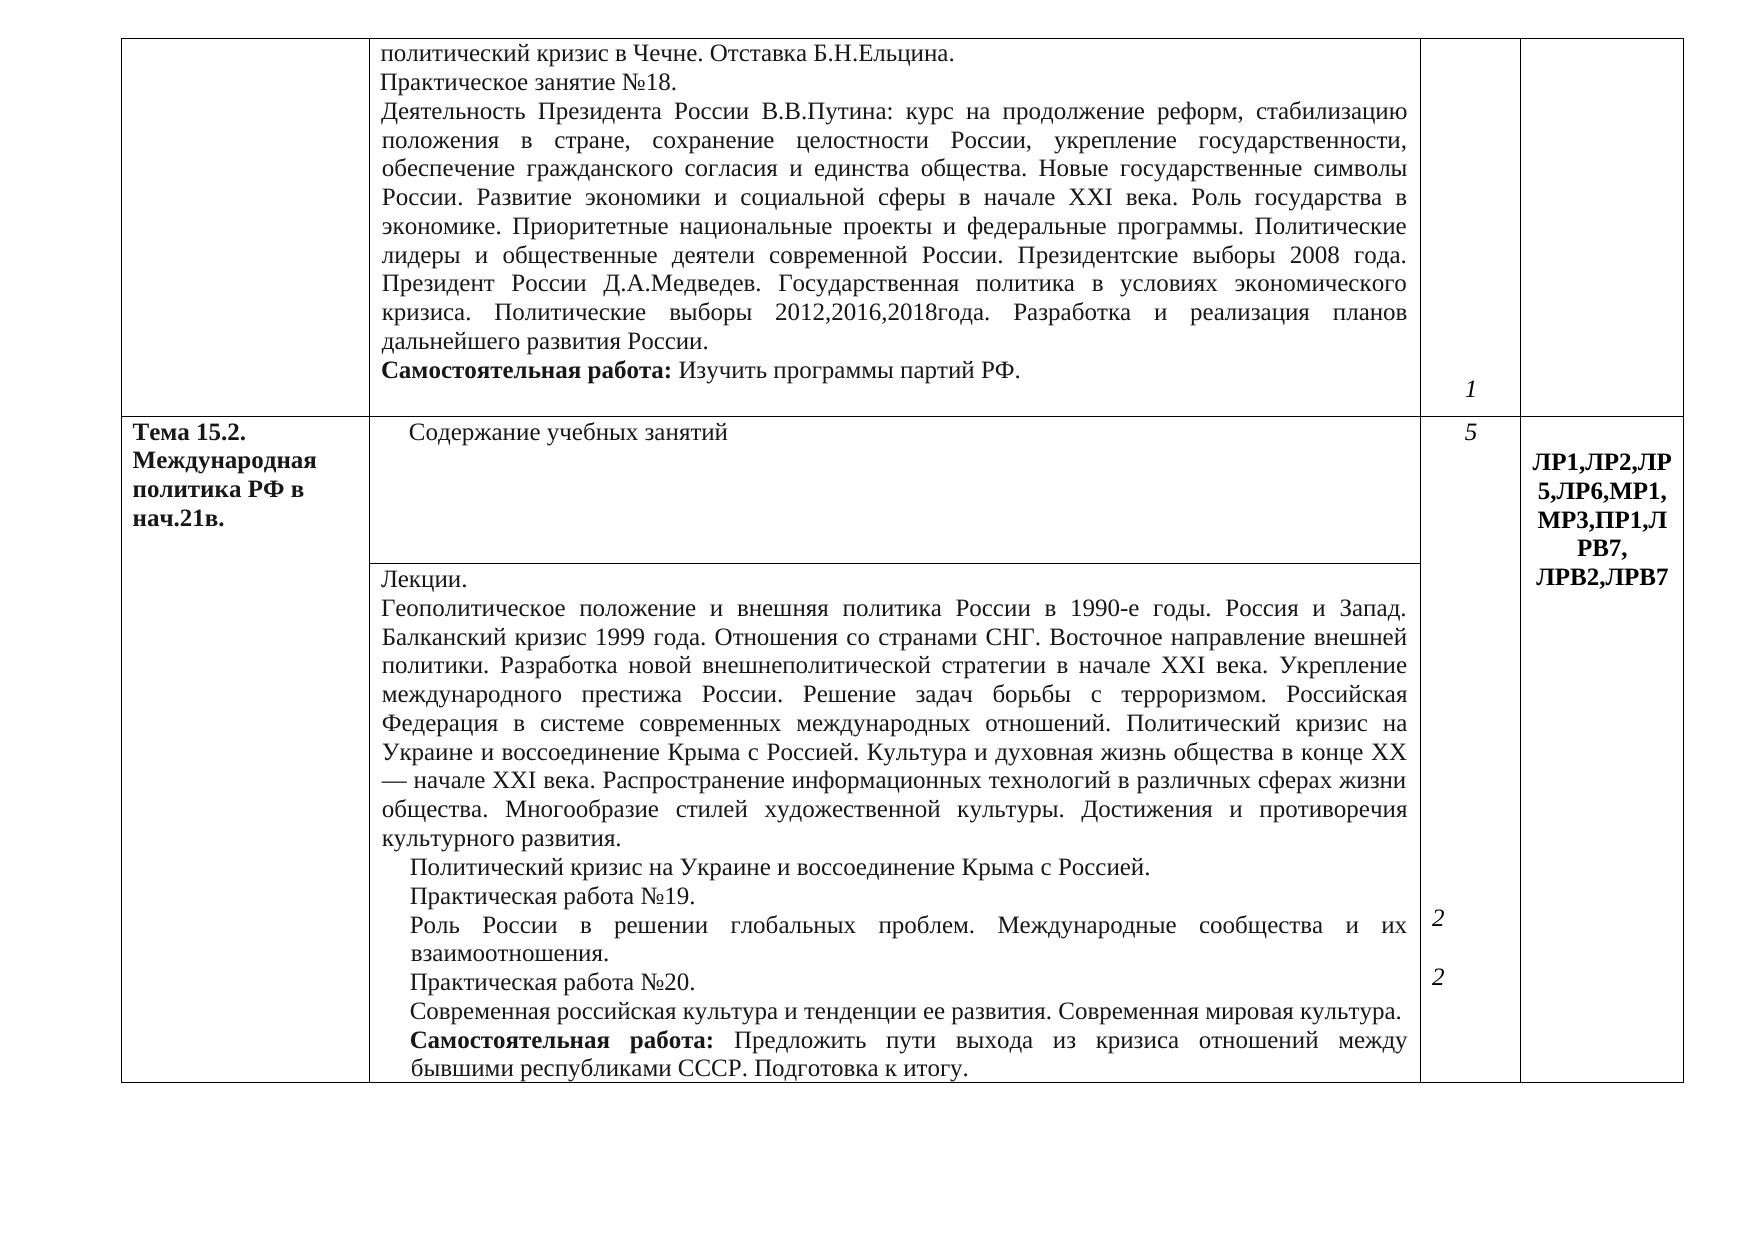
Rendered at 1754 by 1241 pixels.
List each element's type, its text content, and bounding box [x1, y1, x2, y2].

table_cell Содержание учебных занятий [370, 417, 1420, 563]
table_cell Тема 15.2. Международная политика РФ в нач.21в. [122, 417, 369, 1082]
table_cell 5 2 2 [1421, 417, 1520, 1082]
table_cell Лекции. Геополитическое положение и внешняя политика России в 1990-е годы. Россия и Запад. Балканский кризис 1999 года. Отношения со странами СНГ. Восточное направление внешней политики. Разработка новой внешнеполитической стратегии в начале XXI века. Укрепление международного престижа России. Решение задач борьбы с терроризмом. Российская Федерация в системе современных международных отношений. Политический кризис на Украине и воссоединение Крыма с Россией. Культура и духовная жизнь общества в конце ХХ — начале XXI века. Распространение информационных технологий в различных сферах жизни общества. Многообразие стилей художественной культуры. Достижения и противоречия культурного развития. Политический кризис на Украине и воссоединение Крыма с Россией. Практическая работа №19. Роль России в решении глобальных проблем. Международные сообщества и их взаимоотношения. Практическая работа №20. Современная российская культура и тенденции ее развития. Современная мировая культура. Самостоятельная работа: Предложить пути выхода из кризиса отношений между бывшими республиками СССР. Подготовка к итогу. [370, 564, 1420, 1082]
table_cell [370, 39, 1420, 416]
table_cell ЛР1,ЛР2,ЛР5,ЛР6,МР1, МР3,ПР1,ЛРВ7, ЛРВ2,ЛРВ7 [1521, 417, 1683, 1082]
